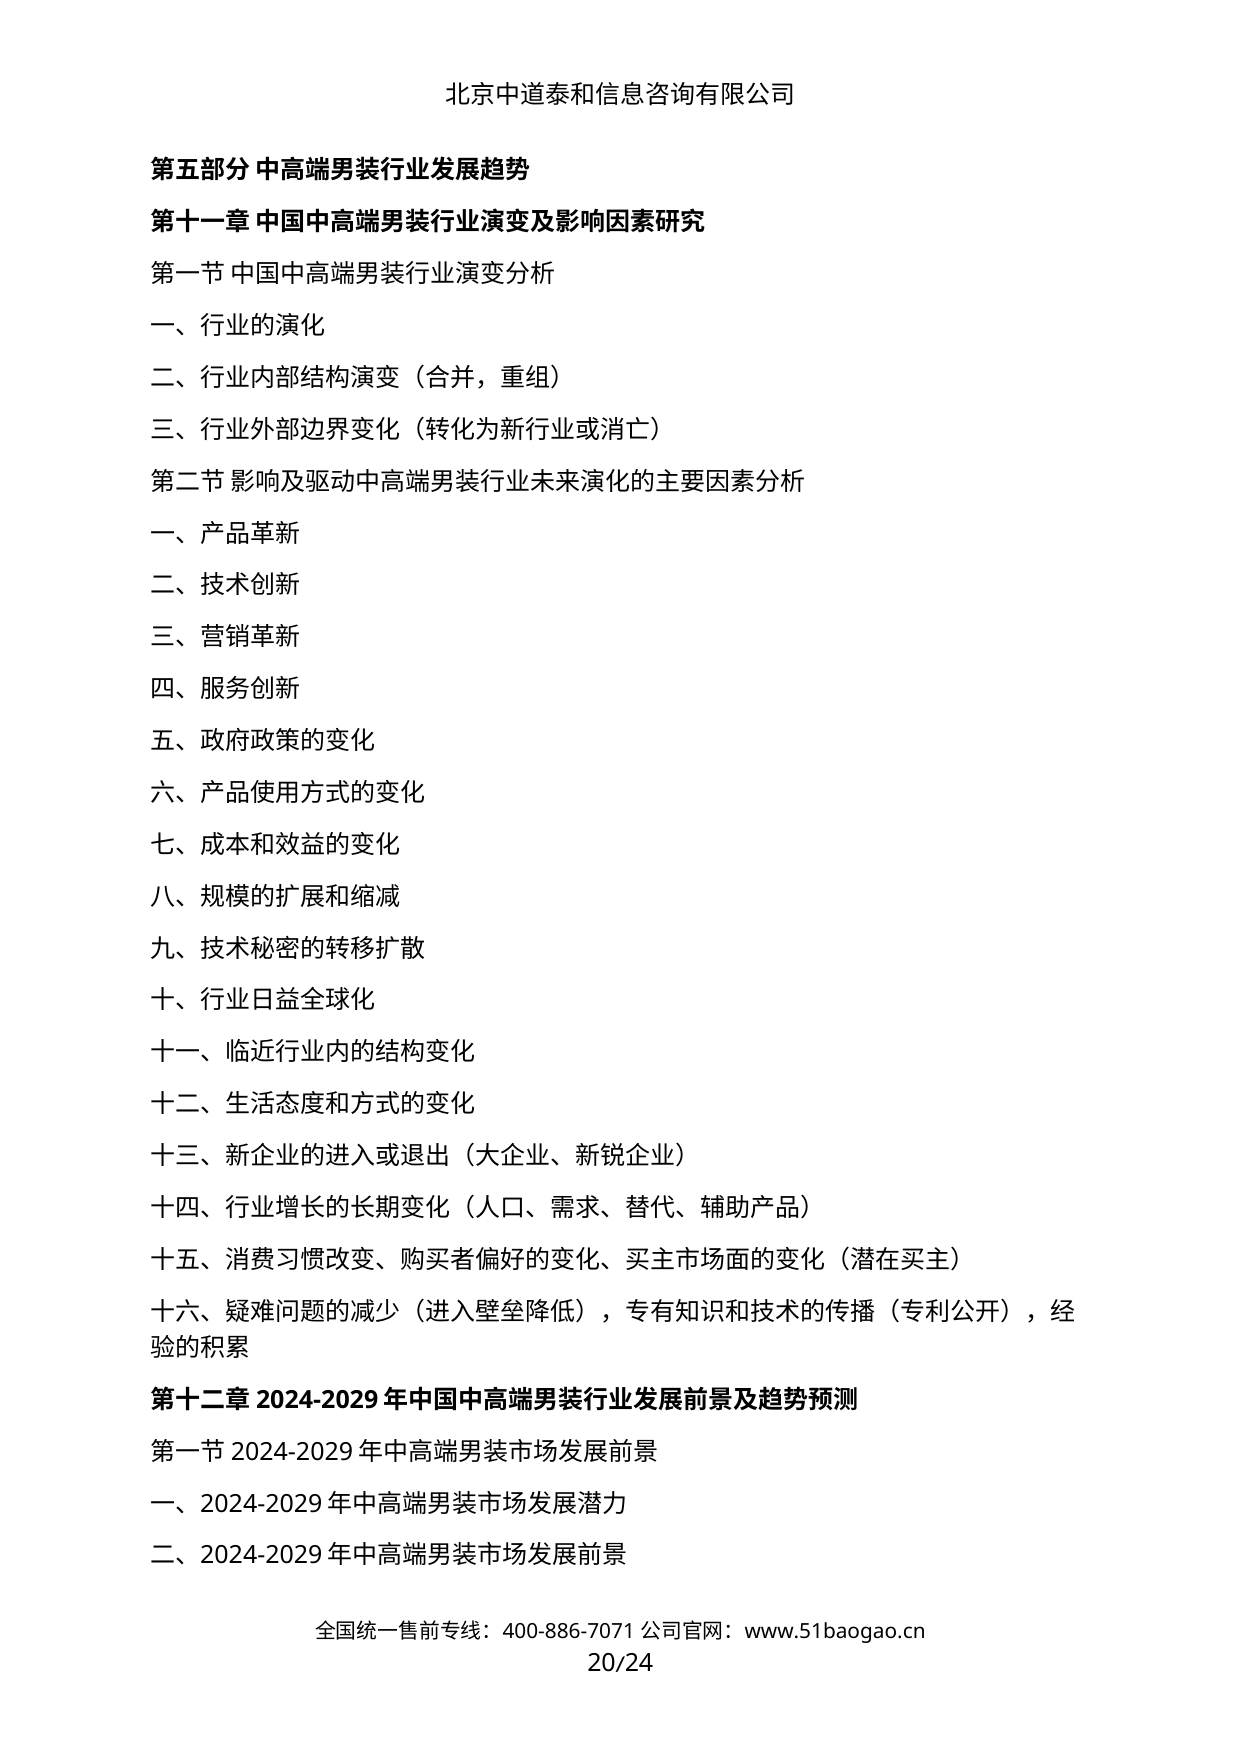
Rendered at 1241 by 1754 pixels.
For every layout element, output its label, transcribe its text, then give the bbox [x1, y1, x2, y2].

text 第一节 中国中高端男装行业演变分析 [150, 254, 1090, 290]
text 十一、临近行业内的结构变化 [150, 1032, 1090, 1068]
text 十、行业日益全球化 [150, 980, 1090, 1016]
text 十六、疑难问题的减少（进入壁垒降低），专有知识和技术的传播（专利公开），经验的积累 [150, 1291, 1090, 1364]
text 十五、消费习惯改变、购买者偏好的变化、买主市场面的变化（潜在买主） [150, 1239, 1090, 1276]
text 第十二章 2024-2029年中国中高端男装行业发展前景及趋势预测 [150, 1379, 1090, 1416]
text 三、营销革新 [150, 617, 1090, 653]
text 一、产品革新 [150, 513, 1090, 549]
text 九、技术秘密的转移扩散 [150, 928, 1090, 964]
text 四、服务创新 [150, 669, 1090, 705]
text 八、规模的扩展和缩减 [150, 876, 1090, 912]
text 第二节 影响及驱动中高端男装行业未来演化的主要因素分析 [150, 461, 1090, 497]
text 五、政府政策的变化 [150, 721, 1090, 757]
text 十二、生活态度和方式的变化 [150, 1084, 1090, 1120]
text 第十一章 中国中高端男装行业演变及影响因素研究 [150, 202, 1090, 238]
text 第五部分 中高端男装行业发展趋势 [150, 150, 1090, 186]
text 六、产品使用方式的变化 [150, 772, 1090, 809]
text 七、成本和效益的变化 [150, 824, 1090, 861]
text 一、行业的演化 [150, 306, 1090, 342]
text 一、2024-2029年中高端男装市场发展潜力 [150, 1483, 1090, 1519]
text 二、2024-2029年中高端男装市场发展前景 [150, 1535, 1090, 1571]
text 二、技术创新 [150, 565, 1090, 601]
text 十四、行业增长的长期变化（人口、需求、替代、辅助产品） [150, 1187, 1090, 1224]
text 十三、新企业的进入或退出（大企业、新锐企业） [150, 1136, 1090, 1172]
text 三、行业外部边界变化（转化为新行业或消亡） [150, 409, 1090, 446]
text 第一节 2024-2029年中高端男装市场发展前景 [150, 1431, 1090, 1467]
text 二、行业内部结构演变（合并，重组） [150, 357, 1090, 394]
